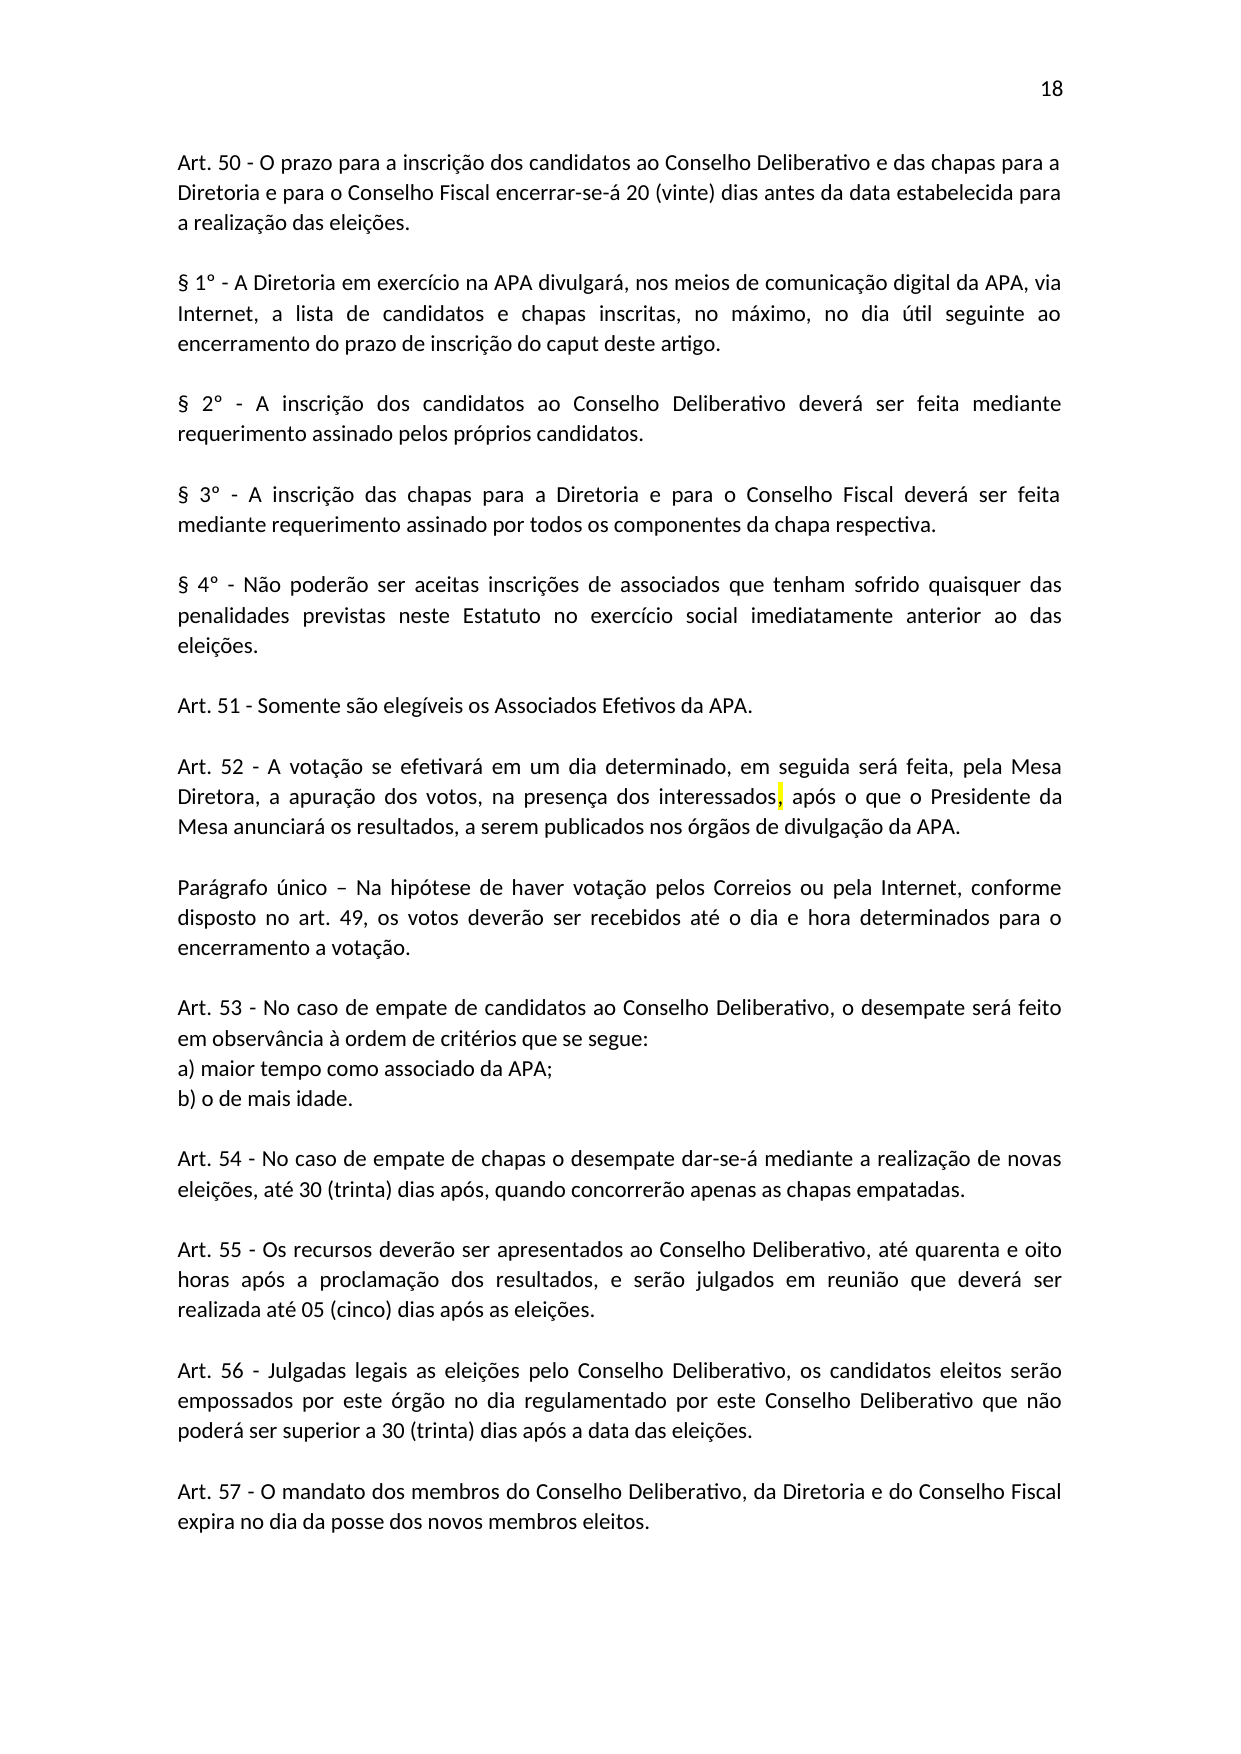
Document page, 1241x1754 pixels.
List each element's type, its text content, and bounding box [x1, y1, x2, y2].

text Art. 52 - A votação se efetivará em um dia determinado, em seguida será feita, pela Mesa Diretora, a apuração dos votos, na presença dos interessados, após o que o Presidente da Mesa anunciará os resultados, a serem publicados nos órgãos de divulgação da APA. [177, 752, 1063, 840]
text Art. 54 - No caso de empate de chapas o desempate dar-se-á mediante a realização de novas eleições, até 30 (trinta) dias após, quando concorrerão apenas as chapas empatadas. [177, 1144, 1063, 1203]
text a) maior tempo como associado da APA; [177, 1054, 1063, 1082]
text b) o de mais idade. [177, 1084, 1063, 1112]
text Parágrafo único – Na hipótese de haver votação pelos Correios ou pela Internet, conforme disposto no art. 49, os votos deverão ser recebidos até o dia e hora determinados para o encerramento a votação. [177, 873, 1063, 961]
text § 3º - A inscrição das chapas para a Diretoria e para o Conselho Fiscal deverá ser feita mediante requerimento assinado por todos os componentes da chapa respectiva. [177, 480, 1063, 538]
text Art. 53 - No caso de empate de candidatos ao Conselho Deliberativo, o desempate será feito em observância à ordem de critérios que se segue: [177, 993, 1063, 1052]
text Art. 55 - Os recursos deverão ser apresentados ao Conselho Deliberativo, até quarenta e oito horas após a proclamação dos resultados, e serão julgados em reunião que deverá ser realizada até 05 (cinco) dias após as eleições. [177, 1235, 1063, 1323]
text Art. 56 - Julgadas legais as eleições pelo Conselho Deliberativo, os candidatos eleitos serão empossados por este órgão no dia regulamentado por este Conselho Deliberativo que não poderá ser superior a 30 (trinta) dias após a data das eleições. [177, 1356, 1063, 1444]
text Art. 57 - O mandato dos membros do Conselho Deliberativo, da Diretoria e do Conselho Fiscal expira no dia da posse dos novos membros eleitos. [177, 1477, 1063, 1535]
text § 1º - A Diretoria em exercício na APA divulgará, nos meios de comunicação digital da APA, via Internet, a lista de candidatos e chapas inscritas, no máximo, no dia útil seguinte ao encerramento do prazo de inscrição do caput deste artigo. [177, 268, 1063, 357]
text Art. 51 - Somente são elegíveis os Associados Efetivos da APA. [177, 691, 1063, 719]
text § 4º - Não poderão ser aceitas inscrições de associados que tenham sofrido quaisquer das penalidades previstas neste Estatuto no exercício social imediatamente anterior ao das eleições. [177, 571, 1063, 659]
text Art. 50 - O prazo para a inscrição dos candidatos ao Conselho Deliberativo e das chapas para a Diretoria e para o Conselho Fiscal encerrar-se-á 20 (vinte) dias antes da data estabelecida para a realização das eleições. [177, 148, 1063, 236]
text § 2º - A inscrição dos candidatos ao Conselho Deliberativo deverá ser feita mediante requerimento assinado pelos próprios candidatos. [177, 389, 1063, 447]
